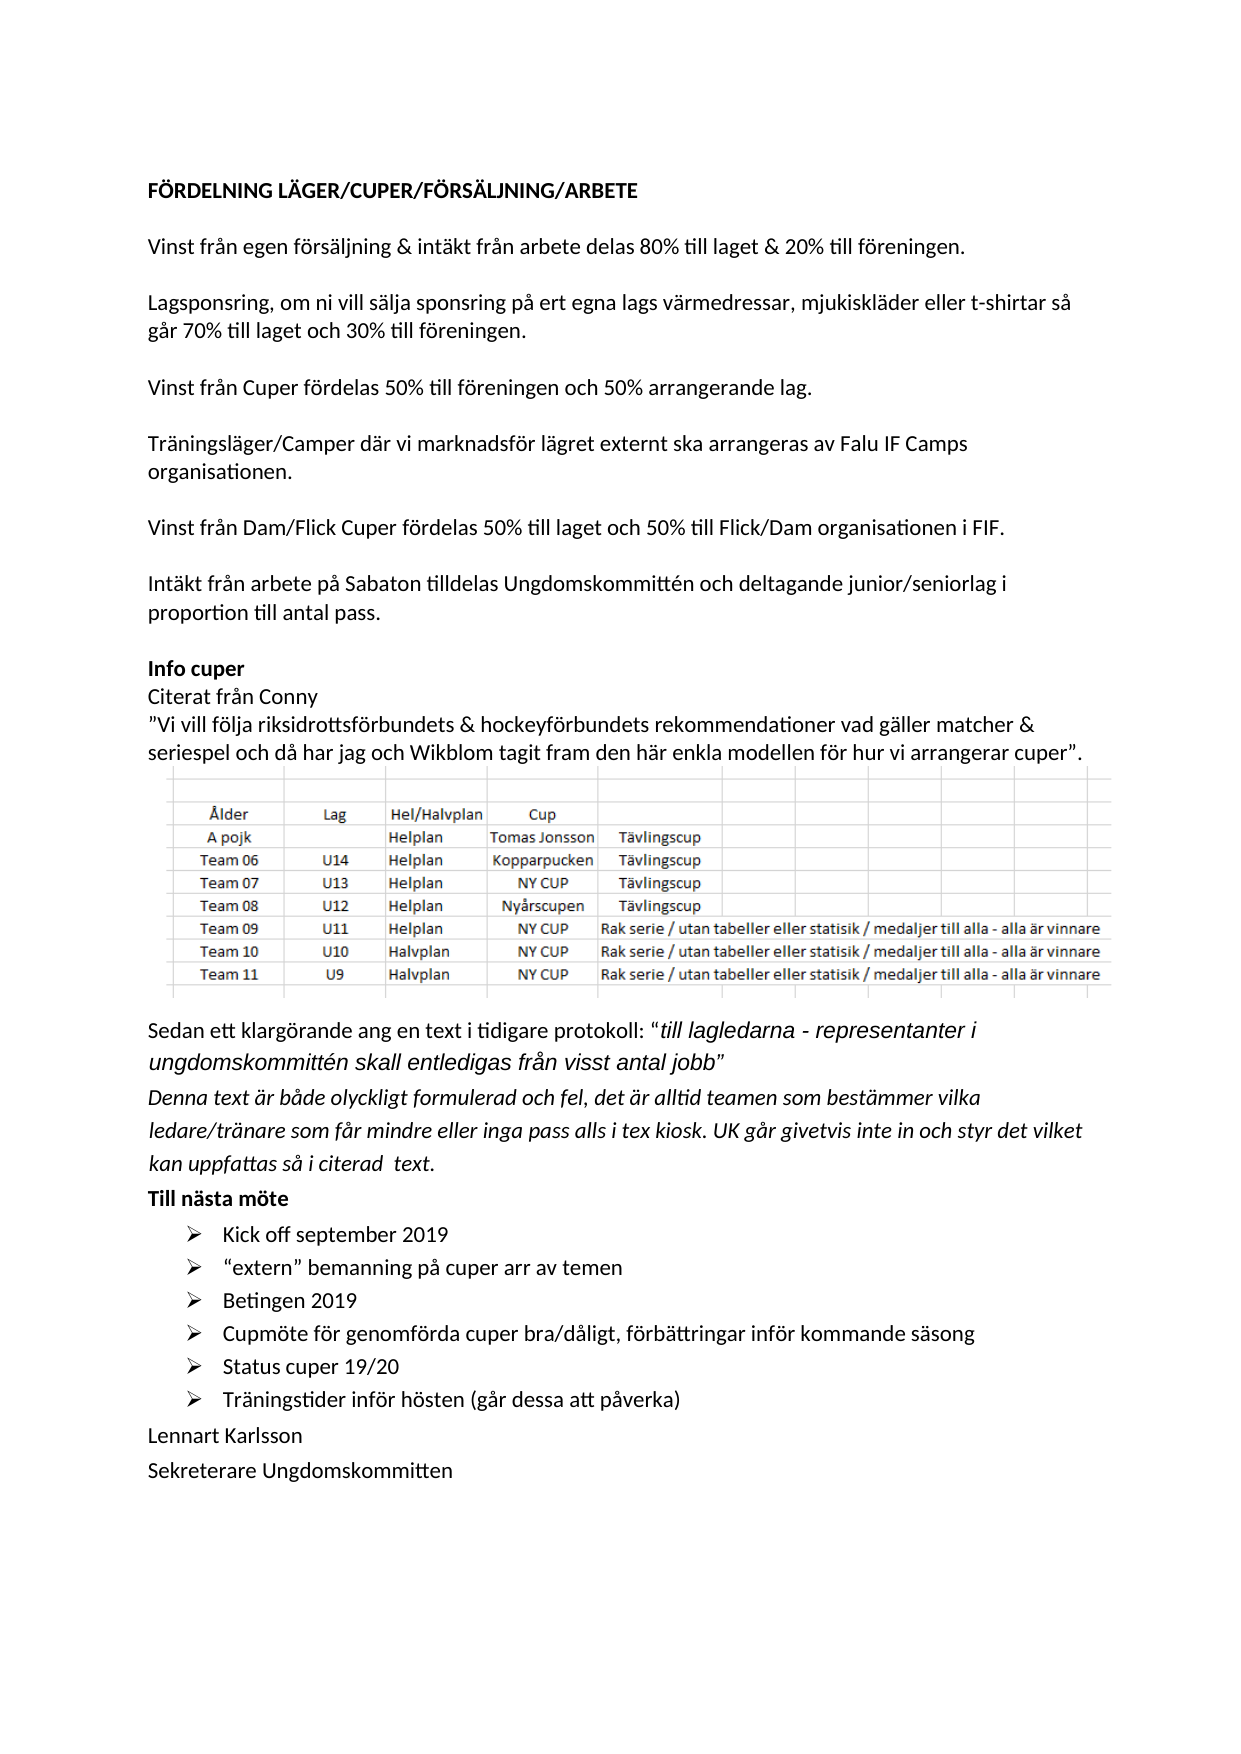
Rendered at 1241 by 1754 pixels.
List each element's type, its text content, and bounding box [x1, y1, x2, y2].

list “extern” bemanning på cuper arr av temen [185, 1253, 1093, 1281]
text Denna text är både olyckligt formulerad och fel, det är alltid teamen som bestämmer vilka ledare/tränare som får mindre eller inga pass alls i tex kiosk. UK går givetvis inte in och styr det vilket kan uppfattas så i citerad text. [148, 1083, 1093, 1177]
text Lagsponsring, om ni vill sälja sponsring på ert egna lags värmedressar, mjukiskläder eller t-shirtar så går 70% till laget och 30% till föreningen. [148, 288, 1093, 344]
text Sedan ett klargörande ang en text i tidigare protokoll: “till lagledarna - representanter i ungdomskommittén skall entledigas från visst antal jobb” [148, 1017, 1093, 1076]
list Betingen 2019 [185, 1286, 1093, 1314]
text Sekreterare Ungdomskommitten [148, 1457, 1093, 1484]
text Lennart Karlsson [148, 1421, 1093, 1449]
text Info cuper [148, 654, 1093, 682]
text Citerat från Conny [148, 682, 1093, 710]
text Vinst från Cuper fördelas 50% till föreningen och 50% arrangerande lag. [148, 373, 1093, 401]
text Vinst från egen försäljning & intäkt från arbete delas 80% till laget & 20% till föreningen. [148, 232, 1093, 260]
text Vinst från Dam/Flick Cuper fördelas 50% till laget och 50% till Flick/Dam organisationen i FIF. [148, 513, 1093, 541]
list Kick off september 2019 [185, 1220, 1093, 1248]
text ”Vi vill följa riksidrottsförbundets & hockeyförbundets rekommendationer vad gäller matcher & seriespel och då har jag och Wikblom tagit fram den här enkla modellen för hur vi arrangerar cuper”. [148, 710, 1093, 766]
list Status cuper 19/20 [185, 1352, 1093, 1380]
text Till nästa möte [148, 1184, 1093, 1213]
text Träningsläger/Camper där vi marknadsför lägret externt ska arrangeras av Falu IF Camps organisationen. [148, 429, 1093, 485]
list Cupmöte för genomförda cuper bra/dåligt, förbättringar inför kommande säsong [185, 1319, 1093, 1347]
list Träningstider inför hösten (går dessa att påverka) [185, 1385, 1093, 1413]
text FÖRDELNING LÄGER/CUPER/FÖRSÄLJNING/ARBETE [148, 176, 1093, 204]
text Intäkt från arbete på Sabaton tilldelas Ungdomskommittén och deltagande junior/seniorlag i proportion till antal pass. [148, 569, 1093, 626]
